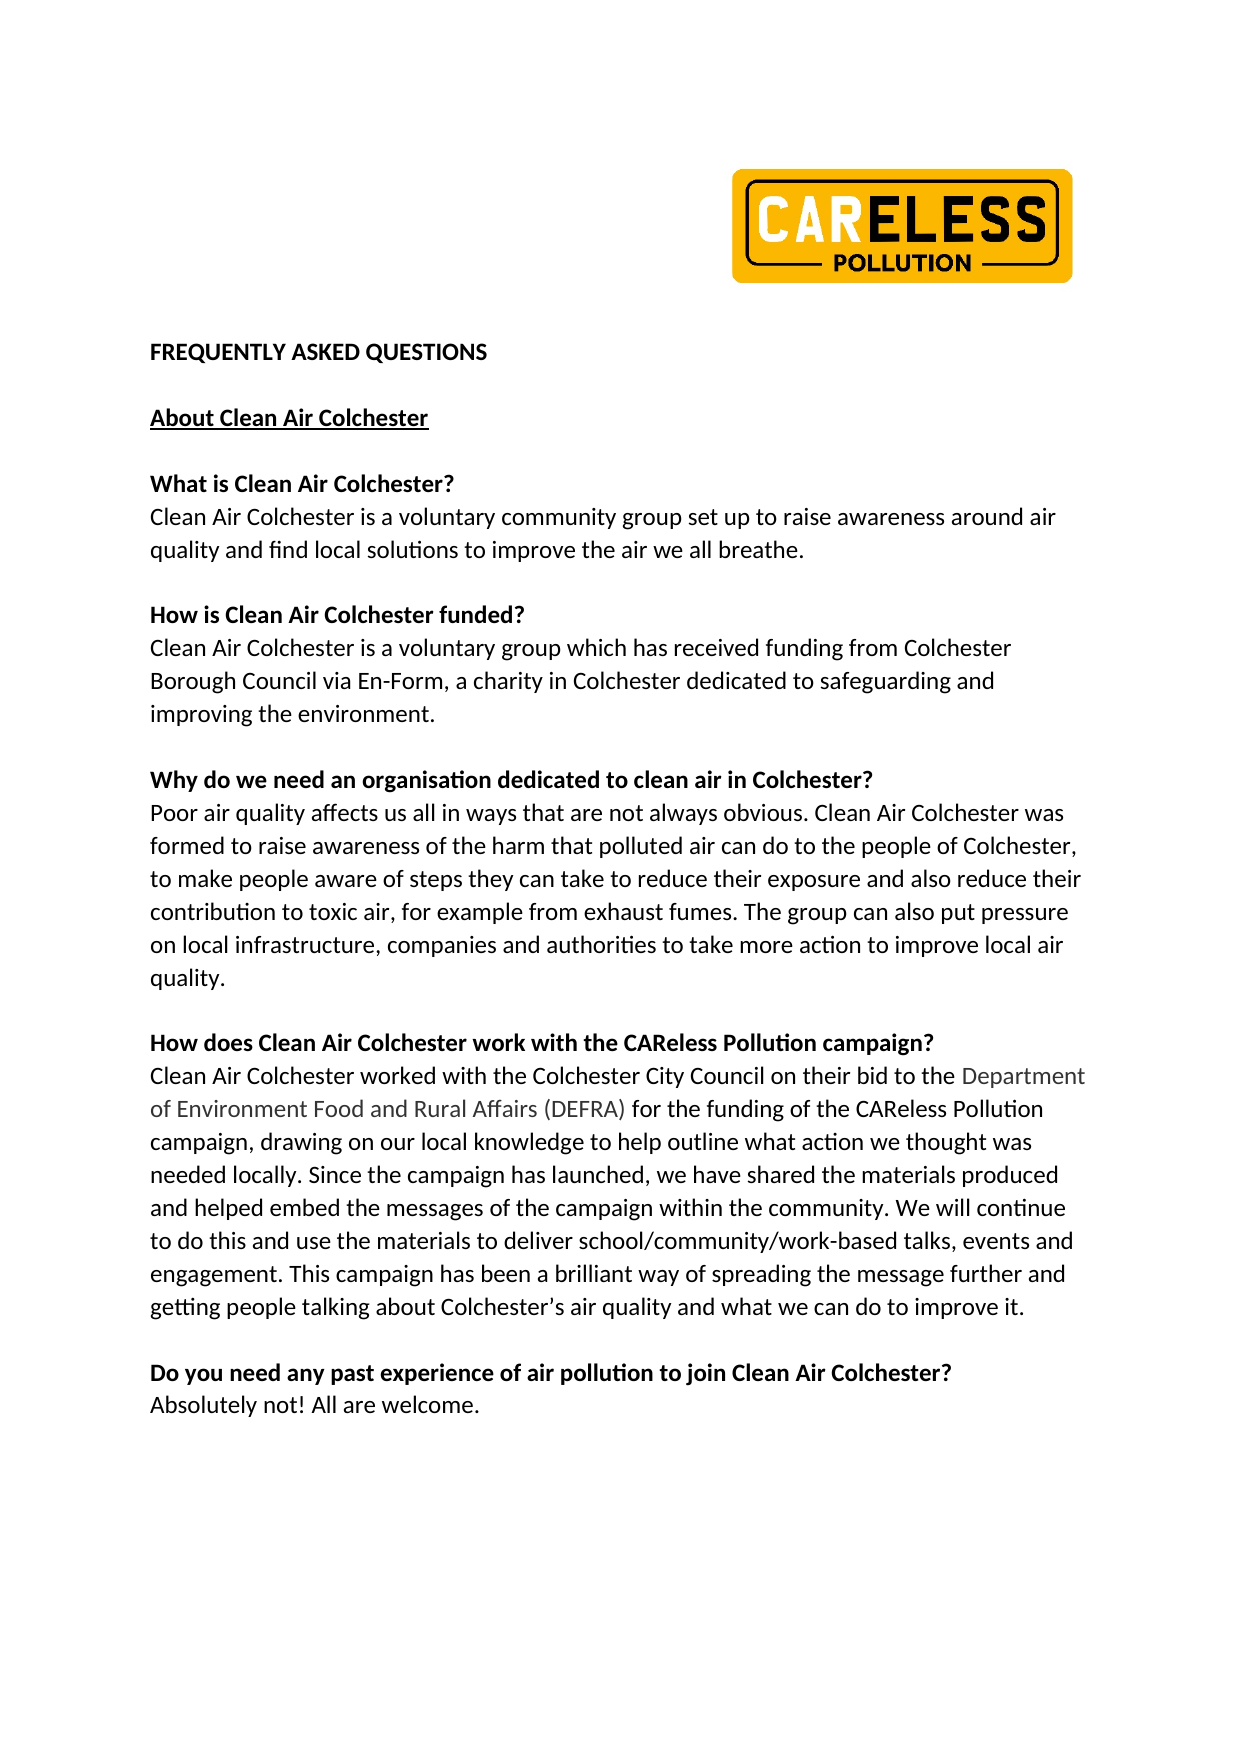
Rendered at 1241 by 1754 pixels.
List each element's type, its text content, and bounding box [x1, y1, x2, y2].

text Clean Air Colchester is a voluntary community group set up to raise awareness around air quality and find local solutions to improve the air we all breathe. [150, 501, 1090, 564]
text Absolutely not! All are welcome. [150, 1390, 1090, 1420]
text Poor air quality affects us all in ways that are not always obvious. Clean Air Colchester was formed to raise awareness of the harm that polluted air can do to the people of Colchester, to make people aware of steps they can take to reduce their exposure and also reduce their contribution to toxic air, for example from exhaust fumes. The group can also put pressure on local infrastructure, companies and authorities to take more action to improve local air quality. [150, 797, 1090, 992]
text How does Clean Air Colchester work with the CAReless Pollution campaign? [150, 1028, 1090, 1058]
text FREQUENTLY ASKED QUESTIONS [150, 336, 1090, 367]
text Clean Air Colchester is a voluntary group which has received funding from Colchester Borough Council via En-Form, a charity in Colchester dedicated to safeguarding and improving the environment. [150, 633, 1090, 729]
text Clean Air Colchester worked with the Colchester City Council on their bid to the Department of Environment Food and Rural Affairs (DEFRA) for the funding of the CAReless Pollution campaign, drawing on our local knowledge to help outline what action we thought was needed locally. Since the campaign has launched, we have shared the materials produced and helped embed the messages of the campaign within the community. We will continue to do this and use the materials to deliver school/community/work-based talks, events and engagement. This campaign has been a brilliant way of spreading the message further and getting people talking about Colchester’s air quality and what we can do to improve it. [150, 1061, 1090, 1321]
text How is Clean Air Colchester funded? [150, 600, 1090, 630]
text Do you need any past experience of air pollution to join Clean Air Colchester? [150, 1357, 1090, 1387]
text About Clean Air Colchester [150, 402, 1090, 433]
picture [714, 150, 1091, 302]
text What is Clean Air Colchester? [150, 468, 1090, 498]
text Why do we need an organisation dedicated to clean air in Colchester? [150, 764, 1090, 795]
